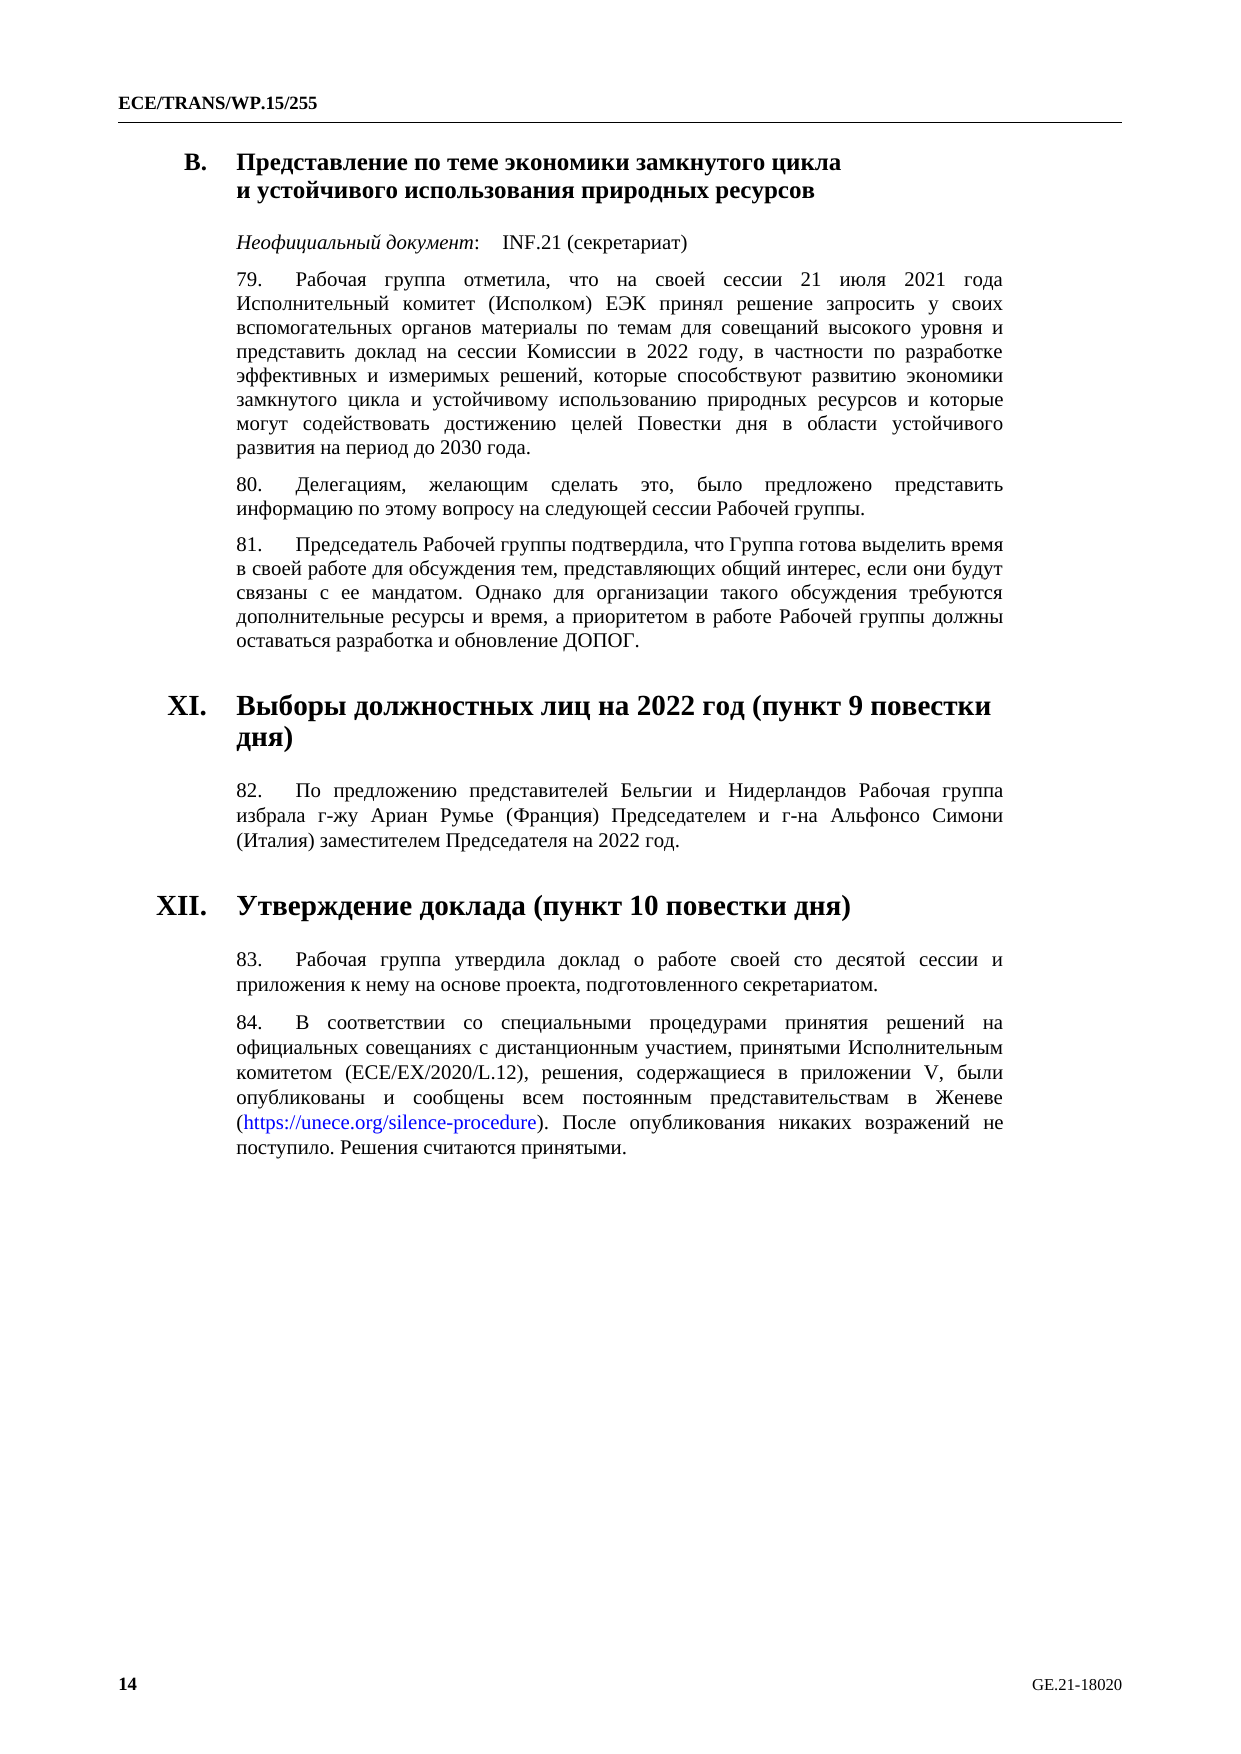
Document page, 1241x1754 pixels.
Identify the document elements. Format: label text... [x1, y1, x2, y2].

text 83. Рабочая группа утвердила доклад о работе своей сто десятой сессии и приложения к нему на основе проекта, подготовленного секретариатом. [236, 946, 1004, 996]
text Неофициальный документ: INF.21 (секретариат) [236, 229, 1004, 254]
text 84. В соответствии со специальными процедурами принятия решений на официальных совещаниях с дистанционным участием, принятыми Исполнительным комитетом (ECE/EX/2020/L.12), решения, содержащиеся в приложении V, были опубликованы и сообщены всем постоянным представительствам в Женеве (https://unece.org/silence-procedure). После опубликования никаких возражений не поступило. Решения считаются принятыми. [236, 1009, 1004, 1159]
text 82. По предложению представителей Бельгии и Нидерландов Рабочая группа избрала г-жу Ариан Румье (Франция) Председателем и г-на Альфонсо Симони (Италия) заместителем Председателя на 2022 год. [236, 777, 1004, 852]
text 81. Председатель Рабочей группы подтвердила, что Группа готова выделить время в своей работе для обсуждения тем, представляющих общий интерес, если они будут связаны с ее мандатом. Однако для организации такого обсуждения требуются дополнительные ресурсы и время, а приоритетом в работе Рабочей группы должны оставаться разработка и обновление ДОПОГ. [236, 532, 1004, 652]
text 79. Рабочая группа отметила, что на своей сессии 21 июля 2021 года Исполнительный комитет (Исполком) ЕЭК принял решение запросить у своих вспомогательных органов материалы по темам для совещаний высокого уровня и представить доклад на сессии Комиссии в 2022 году, в частности по разработке эффективных и измеримых решений, которые способствуют развитию экономики замкнутого цикла и устойчивому использованию природных ресурсов и которые могут содействовать достижению целей Повестки дня в области устойчивого развития на период до 2030 года. [236, 266, 1004, 459]
text XII. Утверждение доклада (пункт 10 повестки дня) [118, 890, 1004, 921]
text 80. Делегациям, желающим сделать это, было предложено представить информацию по этому вопросу на следующей сессии Рабочей группы. [236, 471, 1004, 519]
text B. Представление по теме экономики замкнутого цикла и устойчивого использования природных ресурсов [118, 148, 1004, 204]
text XI. Выборы должностных лиц на 2022 год (пункт 9 повестки дня) [118, 690, 1004, 752]
